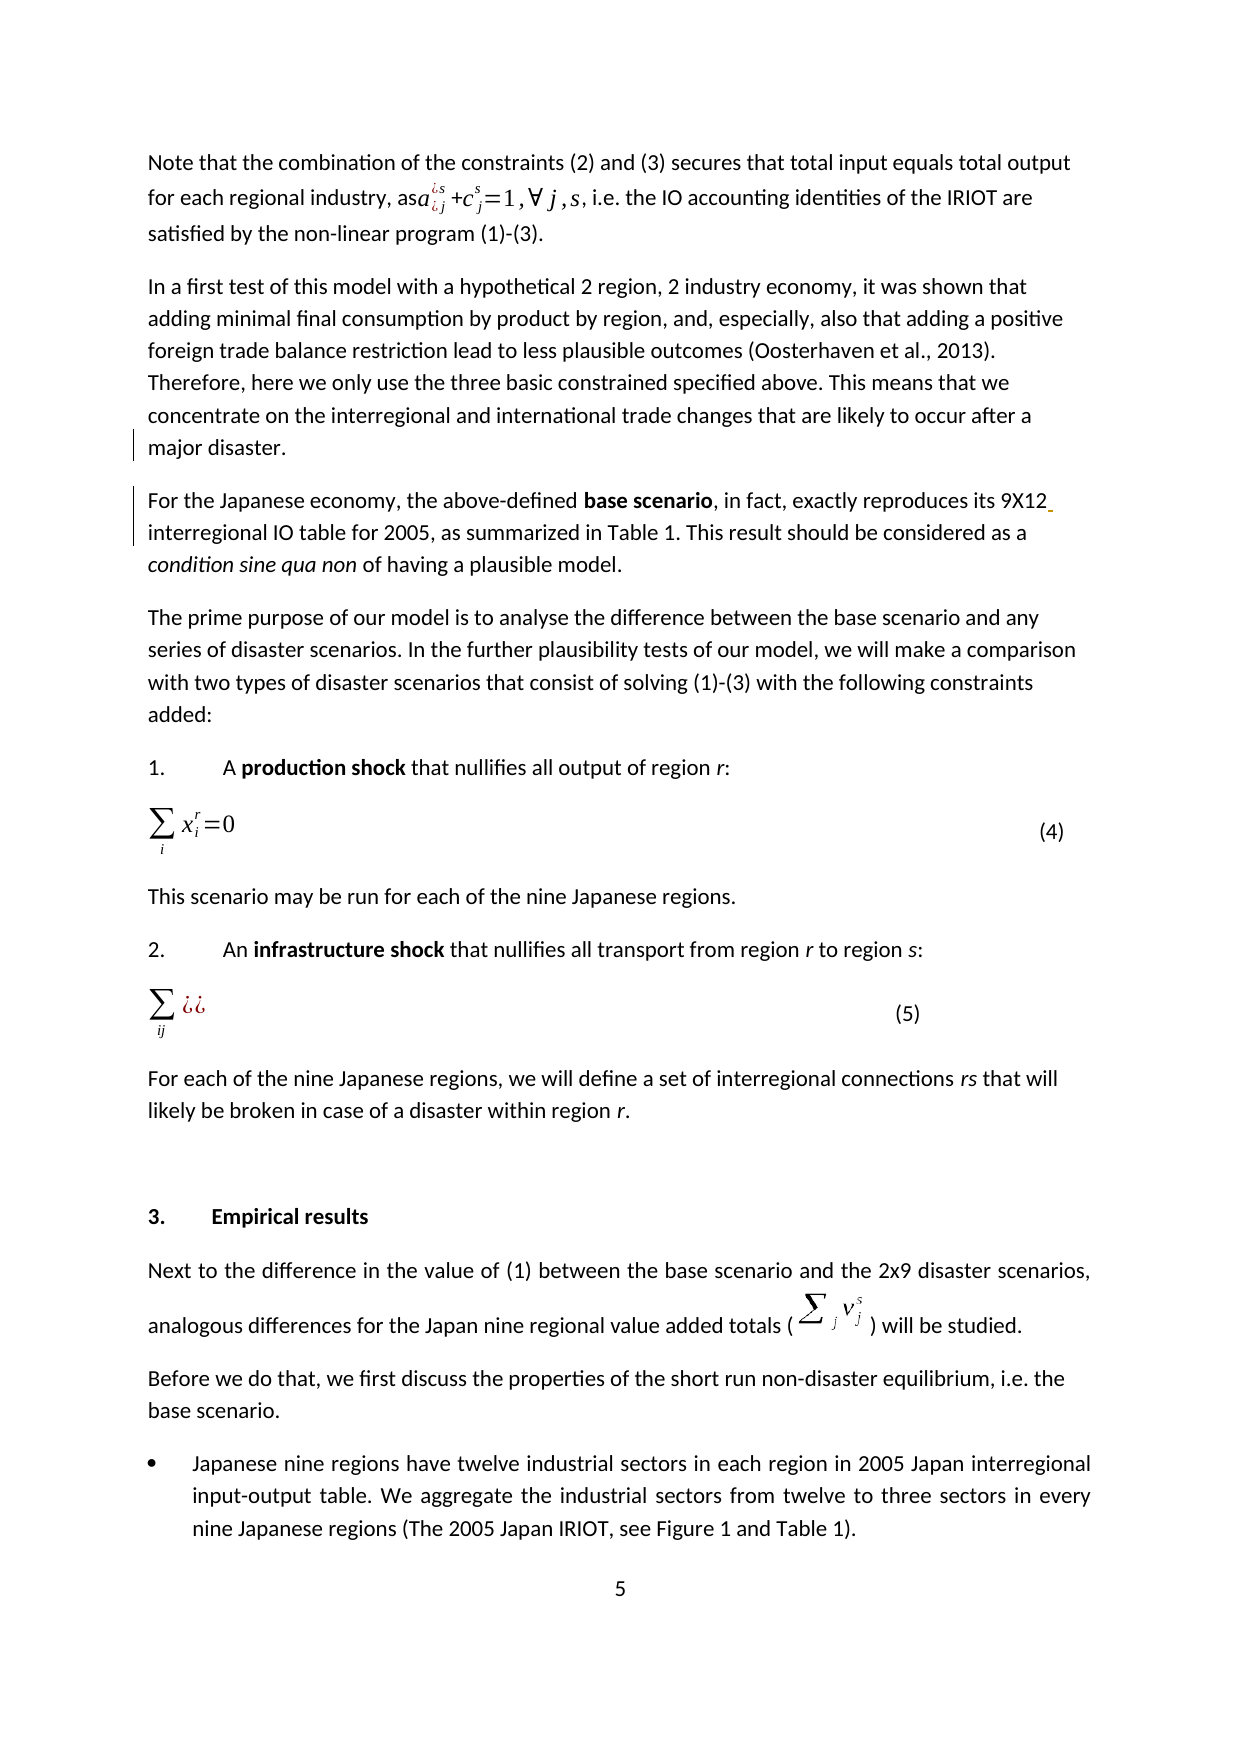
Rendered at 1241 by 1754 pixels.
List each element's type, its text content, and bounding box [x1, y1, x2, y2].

text Next to the difference in the value of (1) between the base scenario and the 2x9 disaster scenarios, analogous differences for the Japan nine regional value added totals () will be studied. [148, 1256, 1092, 1339]
text Note that the combination of the constraints (2) and (3) secures that total input equals total output for each regional industry, as +, i.e. the IO accounting identities of the IRIOT are satisfied by the non-linear program (1)-(3). [148, 148, 1092, 247]
text For the Japanese economy, the above-defined base scenario, in fact, exactly reproduces its 9X12interregional IO table for 2005, as summarized in Table 1. This result should be considered as a condition sine qua non of having a plausible model. [148, 486, 1092, 578]
text In a first test of this model with a hypothetical 2 region, 2 industry economy, it was shown that adding minimal final consumption by product by region, and, especially, also that adding a positive foreign trade balance restriction lead to less plausible outcomes (Oosterhaven et al., 2013). Therefore, here we only use the three basic constrained specified above. This means that we concentrate on the interregional and international trade changes that are likely to occur after a major disaster. [148, 272, 1092, 461]
text This scenario may be run for each of the nine Japanese regions. [148, 882, 1092, 910]
text Before we do that, we first discuss the properties of the short run non-disaster equilibrium, i.e. the base scenario. [148, 1364, 1092, 1424]
text (5) [148, 988, 1092, 1039]
text For each of the nine Japanese regions, we will define a set of interregional connections rs that will likely be broken in case of a disaster within region r. [148, 1064, 1092, 1124]
list Japanese nine regions have twelve industrial sectors in each region in 2005 Japan interregional input-output table. We aggregate the industrial sectors from twelve to three sectors in every nine Japanese regions (The 2005 Japan IRIOT, see Figure 1 and Table 1). [148, 1449, 1092, 1542]
text 3. Empirical results [148, 1202, 1092, 1230]
text 2. An infrastructure shock that nullifies all transport from region r to region s: [148, 935, 1092, 963]
text The prime purpose of our model is to analyse the difference between the base scenario and any series of disaster scenarios. In the further plausibility tests of our model, we will make a comparison with two types of disaster scenarios that consist of solving (1)-(3) with the following constraints added: [148, 603, 1092, 728]
text (4) [148, 806, 1092, 857]
text 1. A production shock that nullifies all output of region r: [148, 753, 1092, 781]
